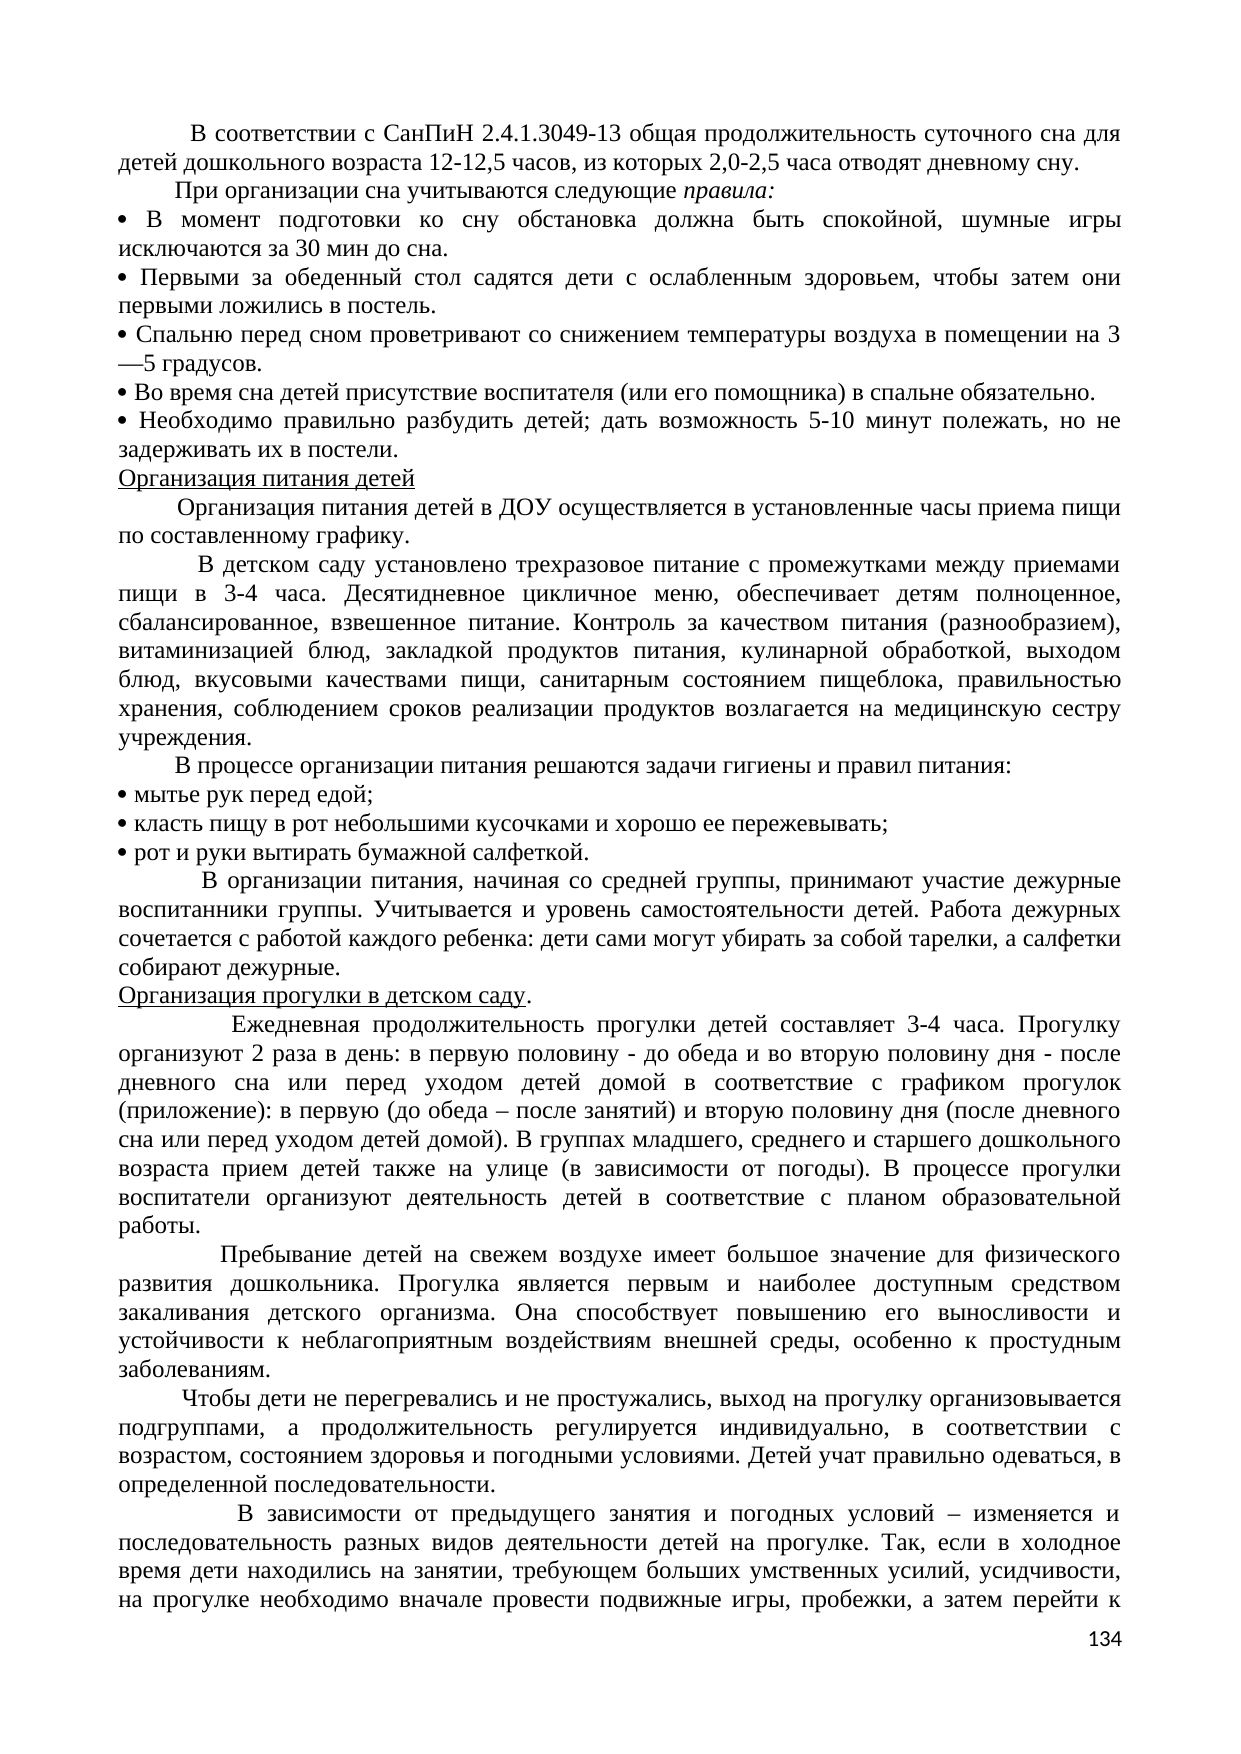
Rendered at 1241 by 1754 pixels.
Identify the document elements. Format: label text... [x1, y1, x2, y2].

text мытье рук перед едой; [118, 779, 1122, 808]
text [118, 1498, 1122, 1613]
text Чтобы дети не перегревались и не простужались, выход на прогулку организовывается подгруппами, а продолжительность регулируется индивидуально, в соответствии с возрастом, состоянием здоровья и погодными условиями. Детей учат правильно одеваться, в определенной последовательности. [118, 1383, 1122, 1498]
text класть пищу в рот небольшими кусочками и хорошо ее пережевывать; [118, 808, 1122, 837]
text Первыми за обеденный стол садятся дети с ослабленным здоровьем, чтобы затем они первыми ложились в постель. [118, 262, 1122, 319]
text В процессе организации питания решаются задачи гигиены и правил питания: [118, 751, 1122, 779]
text В организации питания, начиная со средней группы, принимают участие дежурные воспитанники группы. Учитывается и уровень самостоятельности детей. Работа дежурных сочетается с работой каждого ребенка: дети сами могут убирать за собой тарелки, а салфетки собирают дежурные. [118, 866, 1122, 981]
text Организация питания детей в ДОУ осуществляется в установленные часы приема пищи по составленному графику. [118, 492, 1122, 549]
text В момент подготовки ко сну обстановка должна быть спокойной, шумные игры исключаются за 30 мин до сна. [118, 204, 1122, 262]
text Организация прогулки в детском саду. [118, 981, 1122, 1009]
text Организация питания детей [118, 463, 1122, 492]
text При организации сна учитываются следующие правила: [118, 176, 1122, 204]
text Спальню перед сном проветривают со снижением температуры воздуха в помещении на 3—5 градусов. [118, 319, 1122, 377]
text рот и руки вытирать бумажной салфеткой. [118, 837, 1122, 866]
text В детском саду установлено трехразовое питание с промежутками между приемами пищи в 3-4 часа. Десятидневное цикличное меню, обеспечивает детям полноценное, сбалансированное, взвешенное питание. Контроль за качеством питания (разнообразием), витаминизацией блюд, закладкой продуктов питания, кулинарной обработкой, выходом блюд, вкусовыми качествами пищи, санитарным состоянием пищеблока, правильностью хранения, соблюдением сроков реализации продуктов возлагается на медицинскую сестру учреждения. [118, 549, 1122, 751]
text Необходимо правильно разбудить детей; дать возможность 5-10 минут полежать, но не задерживать их в постели. [118, 406, 1122, 463]
text Пребывание детей на свежем воздухе имеет большое значение для физического развития дошкольника. Прогулка является первым и наиболее доступным средством закаливания детского организма. Она способствует повышению его выносливости и устойчивости к неблагоприятным воздействиям внешней среды, особенно к простудным заболеваниям. [118, 1239, 1122, 1383]
text Во время сна детей присутствие воспитателя (или его помощника) в спальне обязательно. [118, 377, 1122, 406]
text Ежедневная продолжительность прогулки детей составляет 3-4 часа. Прогулку организуют 2 раза в день: в первую половину - до обеда и во вторую половину дня - после дневного сна или перед уходом детей домой в соответствие с графиком прогулок (приложение): в первую (до обеда – после занятий) и вторую половину дня (после дневного сна или перед уходом детей домой). В группах младшего, среднего и старшего дошкольного возраста прием детей также на улице (в зависимости от погоды). В процессе прогулки воспитатели организуют деятельность детей в соответствие с планом образовательной работы. [118, 1009, 1122, 1239]
text В соответствии с СанПиН 2.4.1.3049-13 общая продолжительность суточного сна для детей дошкольного возраста 12-12,5 часов, из которых 2,0-2,5 часа отводят дневному сну. [118, 118, 1122, 176]
